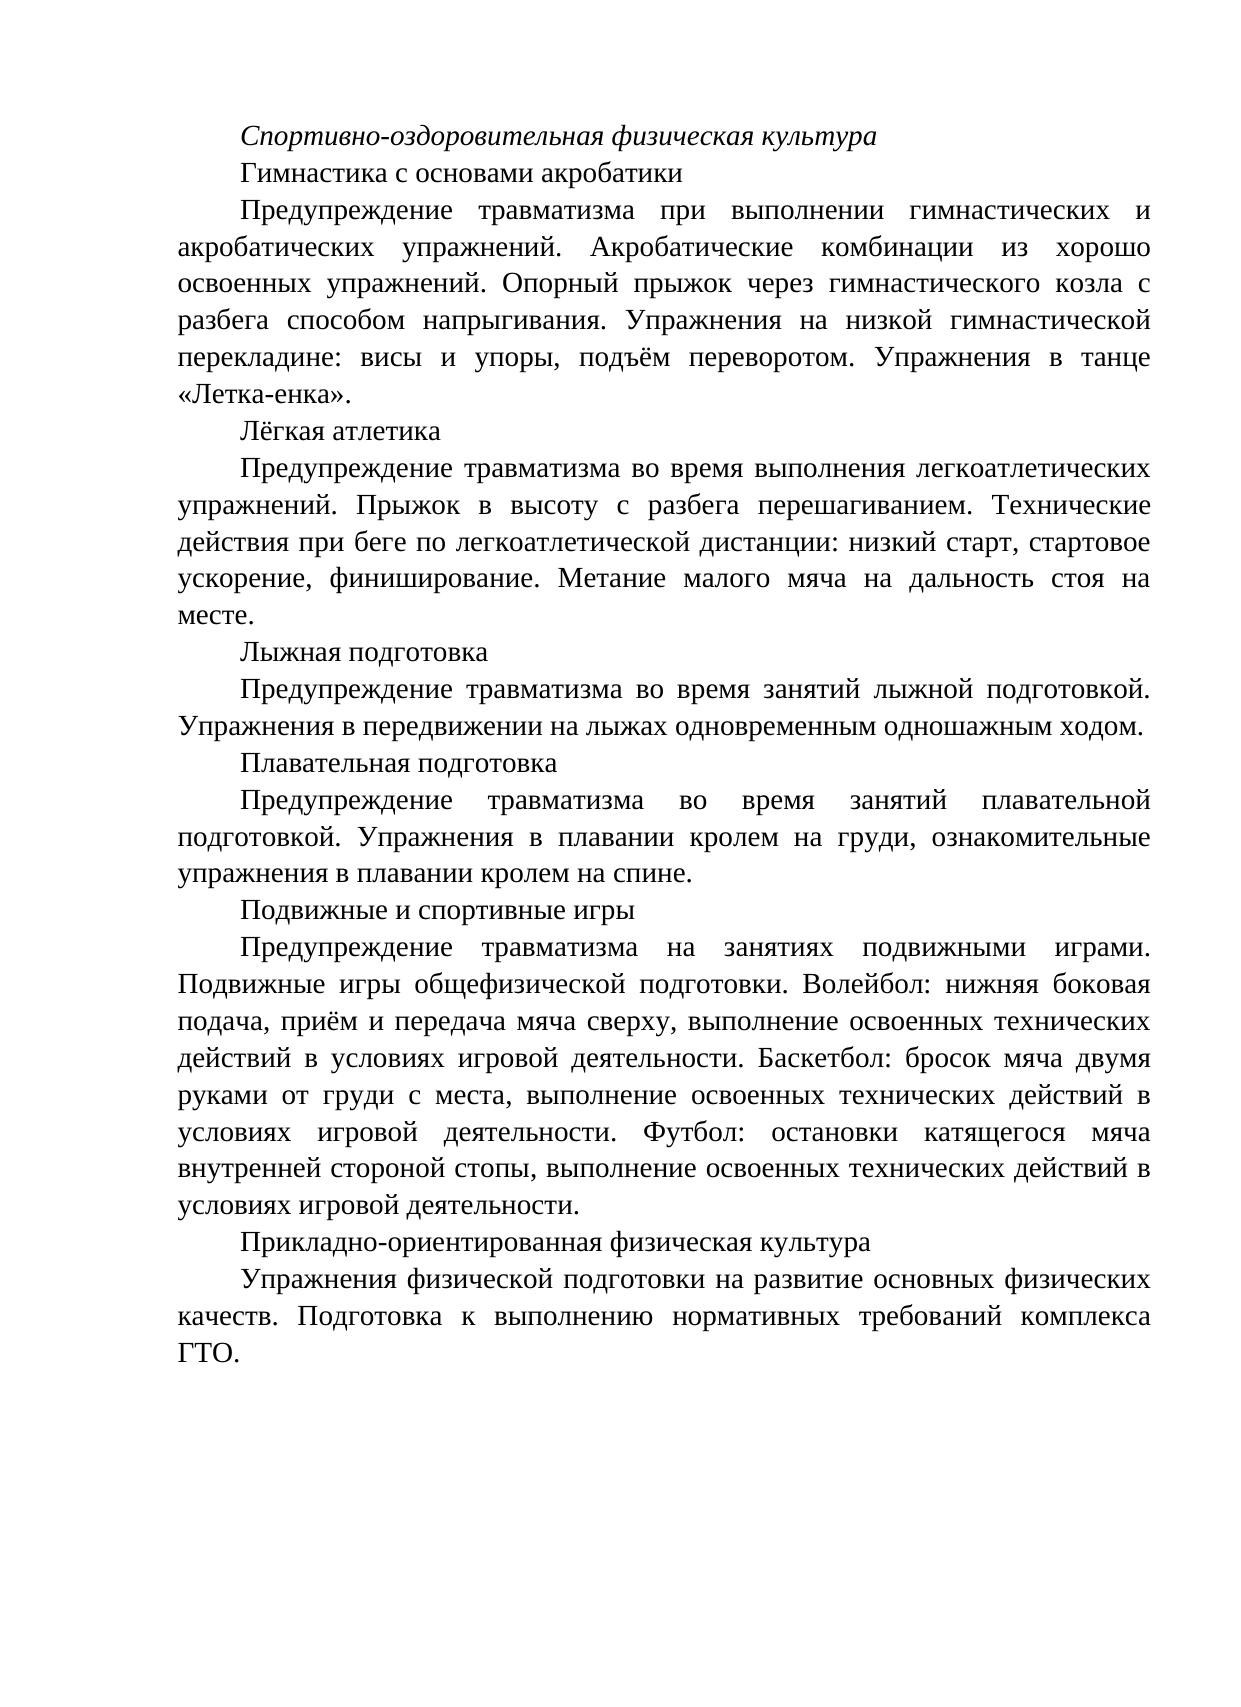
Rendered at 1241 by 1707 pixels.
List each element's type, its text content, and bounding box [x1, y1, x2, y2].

text Предупреждение травматизма во время занятий лыжной подготовкой. Упражнения в передвижении на лыжах одновременным одношажным ходом. [177, 671, 1152, 742]
text Предупреждение травматизма во время выполнения легкоатлетических упражнений. Прыжок в высоту с разбега перешагиванием. Технические действия при беге по легкоатлетической дистанции: низкий старт, стартовое ускорение, финиширование. Метание малого мяча на дальность стоя на месте. [177, 450, 1152, 631]
text Спортивно-оздоровительная физическая культура [177, 118, 1152, 152]
text Лыжная подготовка [177, 634, 1152, 668]
text Подвижные и спортивные игры [177, 892, 1152, 926]
text Лёгкая атлетика [177, 413, 1152, 447]
text Предупреждение травматизма при выполнении гимнастических и акробатических упражнений. Акробатические комбинации из хорошо освоенных упражнений. Опорный прыжок через гимнастического козла с разбега способом напрыгивания. Упражнения на низкой гимнастической перекладине: висы и упоры, подъём переворотом. Упражнения в танце «Летка-енка». [177, 192, 1152, 410]
text Плавательная подготовка [177, 745, 1152, 778]
text Упражнения физической подготовки на развитие основных физических качеств. Подготовка к выполнению нормативных требований комплекса ГТО. [177, 1261, 1152, 1368]
text Прикладно-ориентированная физическая культура [177, 1224, 1152, 1258]
text Предупреждение травматизма на занятиях подвижными играми. Подвижные игры общефизической подготовки. Волейбол: нижняя боковая подача, приём и передача мяча сверху, выполнение освоенных технических действий в условиях игровой деятельности. Баскетбол: бросок мяча двумя руками от груди с места, выполнение освоенных технических действий в условиях игровой деятельности. Футбол: остановки катящегося мяча внутренней стороной стопы, выполнение освоенных технических действий в условиях игровой деятельности. [177, 929, 1152, 1221]
text Гимнастика с основами акробатики [177, 155, 1152, 188]
text Предупреждение травматизма во время занятий плавательной подготовкой. Упражнения в плавании кролем на груди, ознакомительные упражнения в плавании кролем на спине. [177, 782, 1152, 889]
